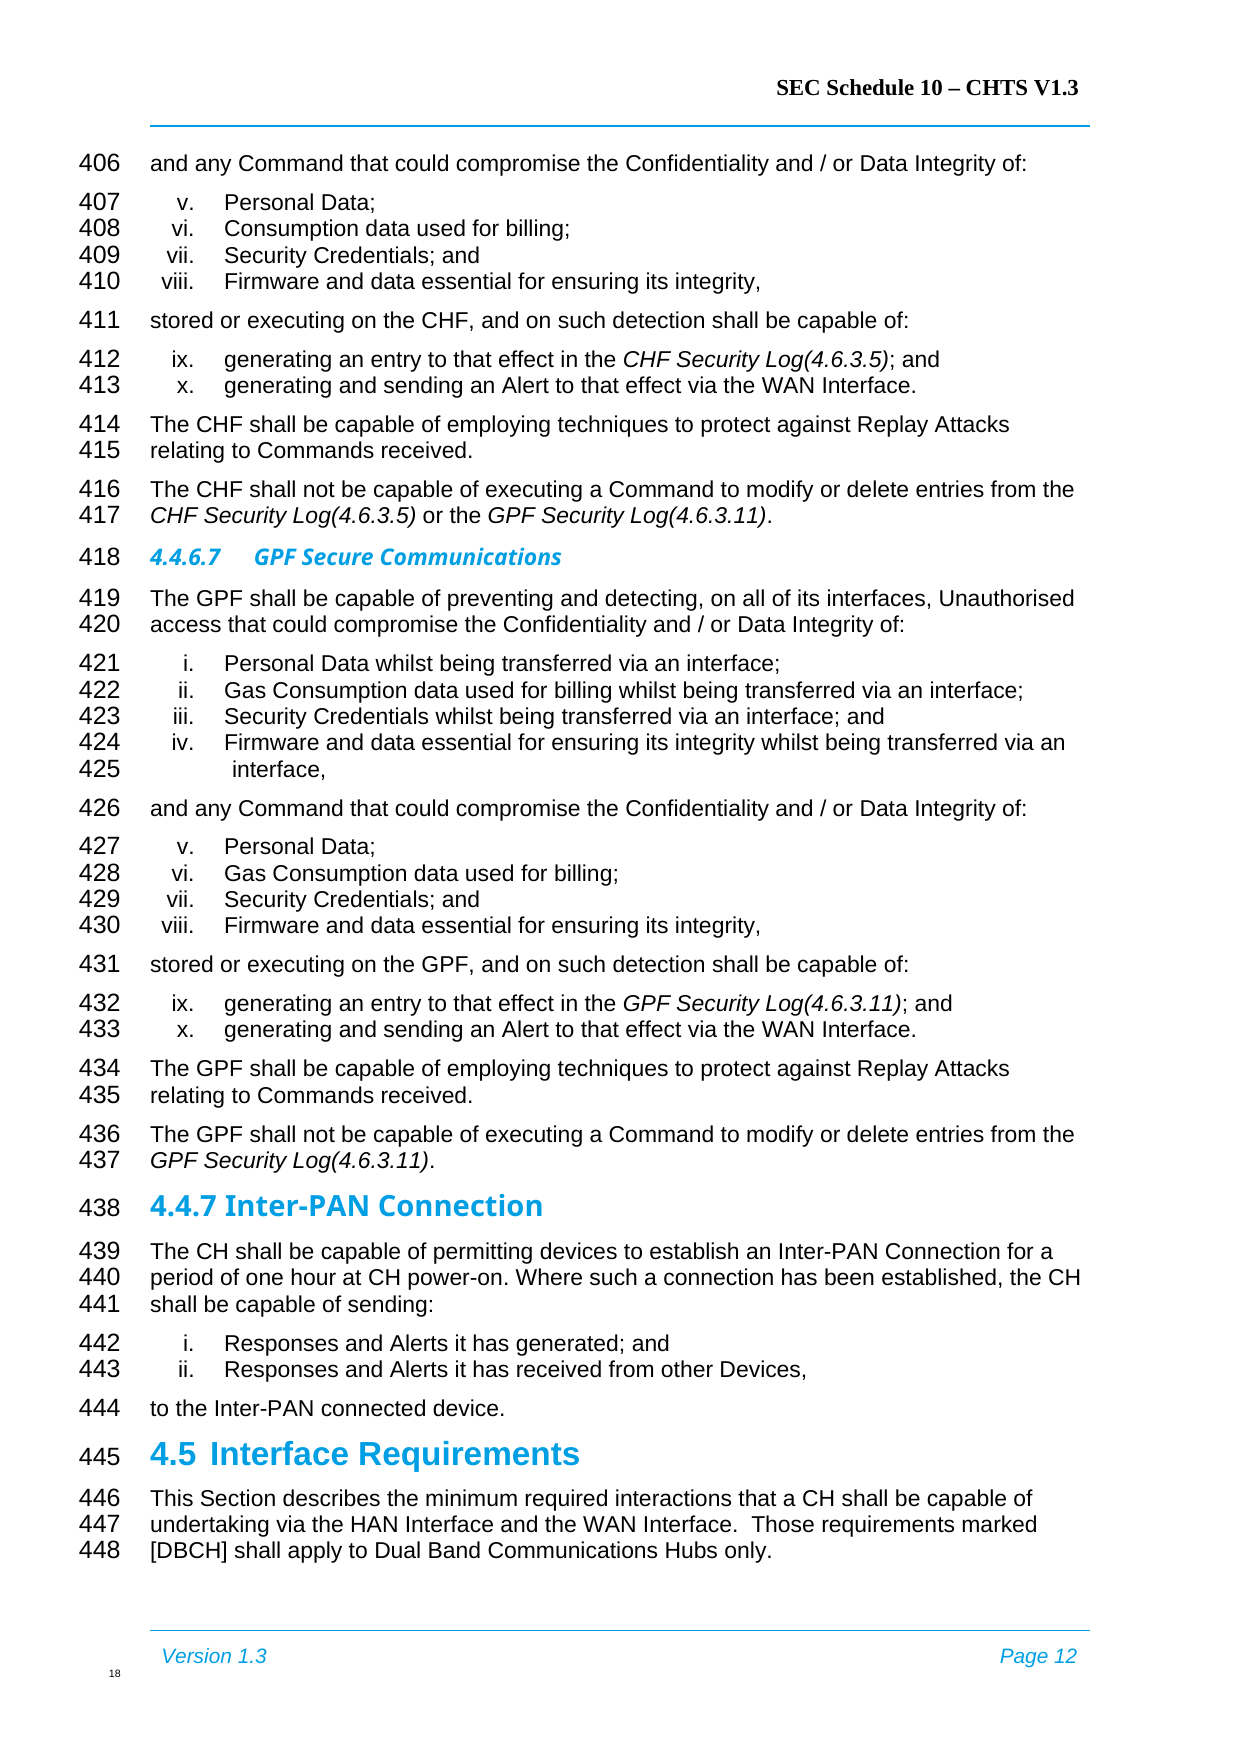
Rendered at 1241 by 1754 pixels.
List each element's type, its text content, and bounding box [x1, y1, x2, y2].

subtitle Inter-PAN Connection [150, 1186, 1090, 1225]
list Gas Consumption data used for billing whilst being transferred via an interface; [194, 677, 1090, 703]
text Gas Consumption data used for billing; [194, 860, 1090, 886]
text and any Command that could compromise the Confidentiality and / or Data Integrity of: [150, 794, 1090, 821]
text The GPF shall not be capable of executing a Command to modify or delete entries from the GPF Security Log(4.6.3.11). [150, 1121, 1090, 1173]
list Personal Data; [194, 833, 1090, 860]
text generating and sending an Alert to that effect via the WAN Interface. [194, 372, 1090, 398]
text The GPF shall be capable of preventing and detecting, on all of its interfaces, Unauthorised access that could compromise the Confidentiality and / or Data Integrity of: [150, 585, 1090, 638]
text stored or executing on the GPF, and on such detection shall be capable of: [150, 951, 1090, 978]
text stored or executing on the CHF, and on such detection shall be capable of: [150, 307, 1090, 333]
text generating and sending an Alert to that effect via the WAN Interface. [194, 1016, 1090, 1043]
text Security Credentials; and [194, 886, 1090, 912]
list Responses and Alerts it has received from other Devices, [194, 1356, 1090, 1382]
text Security Credentials; and [194, 242, 1090, 268]
text This Section describes the minimum required interactions that a CH shall be capable of undertaking via the HAN Interface and the WAN Interface. Those requirements marked [DBCH] shall apply to Dual Band Communications Hubs only. [150, 1484, 1090, 1563]
text The CHF shall be capable of employing techniques to protect against Replay Attacks relating to Commands received. [150, 411, 1090, 463]
text to the Inter-PAN connected device. [150, 1395, 1090, 1421]
text generating an entry to that effect in the CHF Security Log(4.6.3.5); and [194, 346, 1090, 372]
subtitle Interface Requirements [150, 1433, 1090, 1472]
text Consumption data used for billing; [194, 215, 1090, 242]
text The CHF shall not be capable of executing a Command to modify or delete entries from the CHF Security Log(4.6.3.5) or the GPF Security Log(4.6.3.11). [150, 476, 1090, 529]
text The GPF shall be capable of employing techniques to protect against Replay Attacks relating to Commands received. [150, 1055, 1090, 1108]
list Firmware and data essential for ensuring its integrity whilst being transferred via an interface, [194, 729, 1090, 782]
list Personal Data whilst being transferred via an interface; [194, 650, 1090, 677]
subtitle GPF Secure Communications [150, 541, 1090, 572]
text generating an entry to that effect in the GPF Security Log(4.6.3.11); and [194, 990, 1090, 1016]
text and any Command that could compromise the Confidentiality and / or Data Integrity of: [150, 150, 1090, 176]
text Firmware and data essential for ensuring its integrity, [194, 912, 1090, 939]
text Firmware and data essential for ensuring its integrity, [194, 268, 1090, 294]
list Security Credentials whilst being transferred via an interface; and [194, 703, 1090, 729]
list Personal Data; [194, 189, 1090, 215]
list Responses and Alerts it has generated; and [194, 1329, 1090, 1356]
text The CH shall be capable of permitting devices to establish an Inter-PAN Connection for a period of one hour at CH power-on. Where such a connection has been established, the CH shall be capable of sending: [150, 1238, 1090, 1317]
